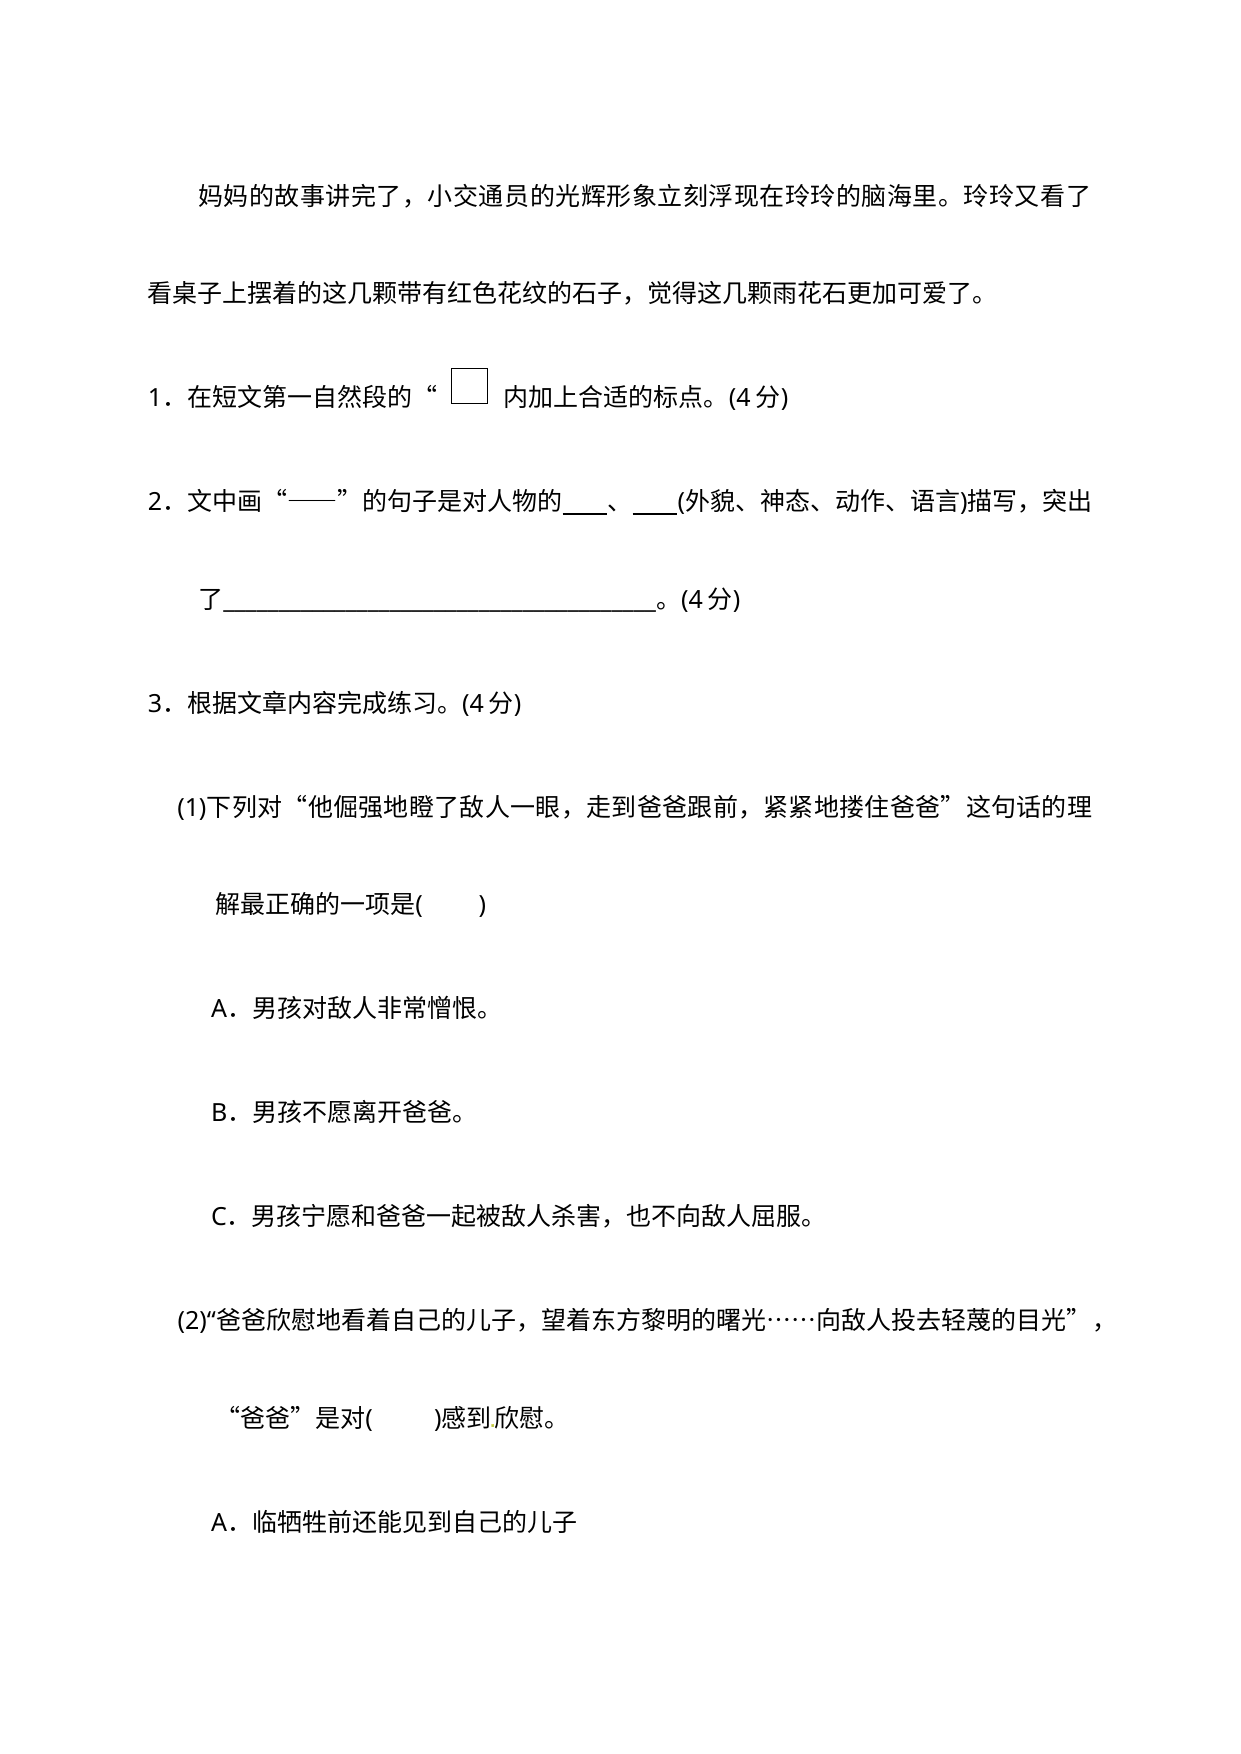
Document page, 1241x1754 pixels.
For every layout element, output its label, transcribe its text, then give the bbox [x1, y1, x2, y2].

text (2)“爸爸欣慰地看着自己的儿子，望着东方黎明的曙光……向敌人投去轻蔑的目光”，“爸爸”是对( )感到欣慰。[来源:学§科§网Z§X§X§K] [177, 1286, 1093, 1449]
text A．男孩对敌人非常憎恨。 [148, 974, 1093, 1039]
text 1．在短文第一自然段的“ ”内加上合适的标点。(4分) [148, 363, 1093, 428]
text 妈妈的故事讲完了，小交通员的光辉形象立刻浮现在玲玲的脑海里。玲玲又看了看桌子上摆着的这几颗带有红色花纹的石子，觉得这几颗雨花石更加可爱了。 [148, 162, 1093, 324]
text (1)下列对“他倔强地瞪了敌人一眼，走到爸爸跟前，紧紧地搂住爸爸”这句话的理解最正确的一项是( ) [177, 773, 1093, 935]
text A．临牺牲前还能见到自己的儿子 [148, 1488, 1093, 1553]
text C．男孩宁愿和爸爸一起被敌人杀害，也不向敌人屈服。 [148, 1182, 1093, 1247]
text 2．文中画“——”的句子是对人物的 、 (外貌、神态、动作、语言)描写，突出了_______________________________________。(4分) [148, 467, 1093, 630]
text 3．根据文章内容完成练习。(4分) [148, 669, 1093, 734]
text B．男孩不愿离开爸爸。 [148, 1078, 1093, 1143]
